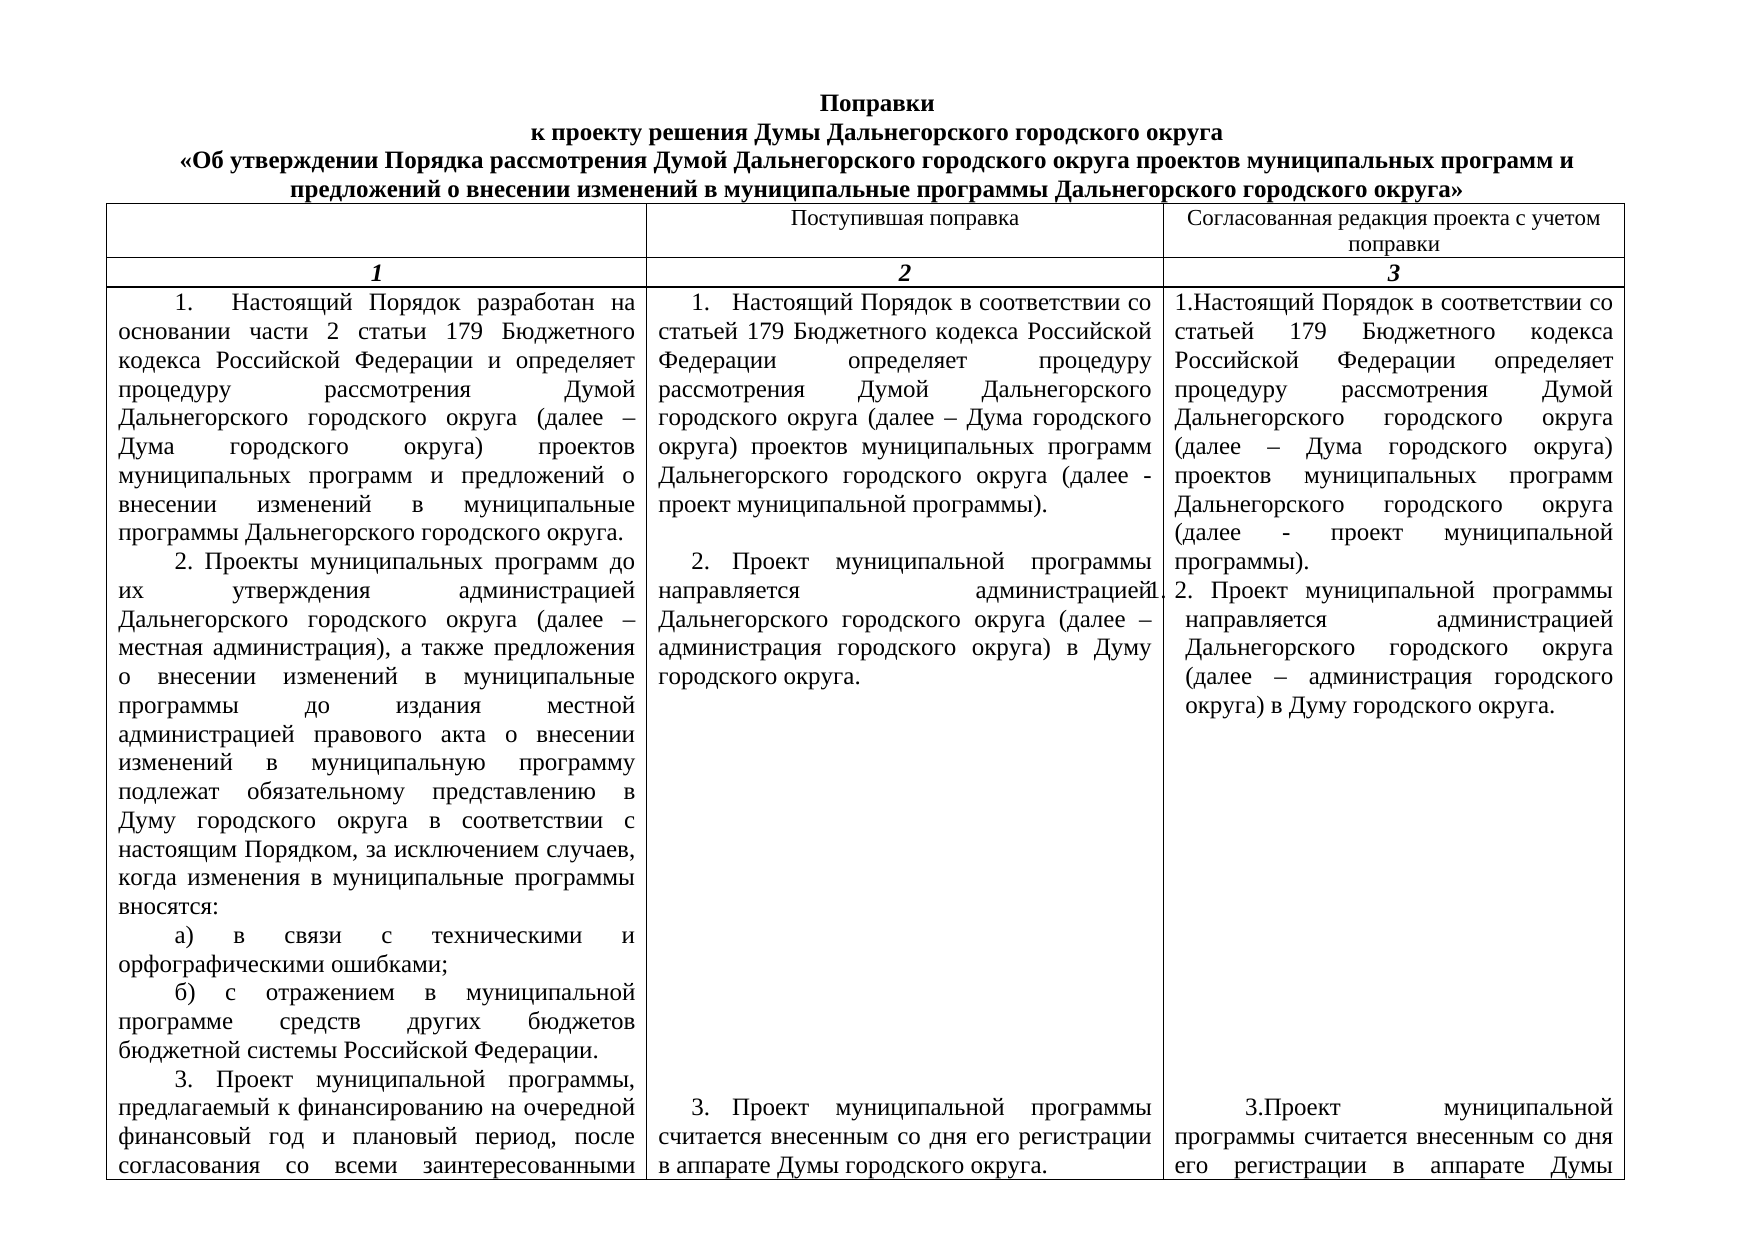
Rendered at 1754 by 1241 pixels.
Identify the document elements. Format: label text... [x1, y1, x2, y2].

text к проекту решения Думы Дальнегорского городского округа «Об утверждении Порядка рассмотрения Думой Дальнегорского городского округа проектов муниципальных программ и предложений о внесении изменений в муниципальные программы Дальнегорского городского округа» [118, 117, 1636, 203]
table_cell 2 [647, 258, 1163, 286]
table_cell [107, 288, 646, 1179]
table_header Согласованная редакция проекта с учетом поправки [1164, 204, 1624, 257]
table_header Поступившая поправка [647, 204, 1163, 257]
table_header [107, 204, 646, 257]
table_cell 3 [1164, 258, 1624, 286]
text Поправки [118, 88, 1636, 117]
table_cell 1 [107, 258, 646, 286]
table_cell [647, 288, 1163, 1179]
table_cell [1164, 288, 1624, 1179]
